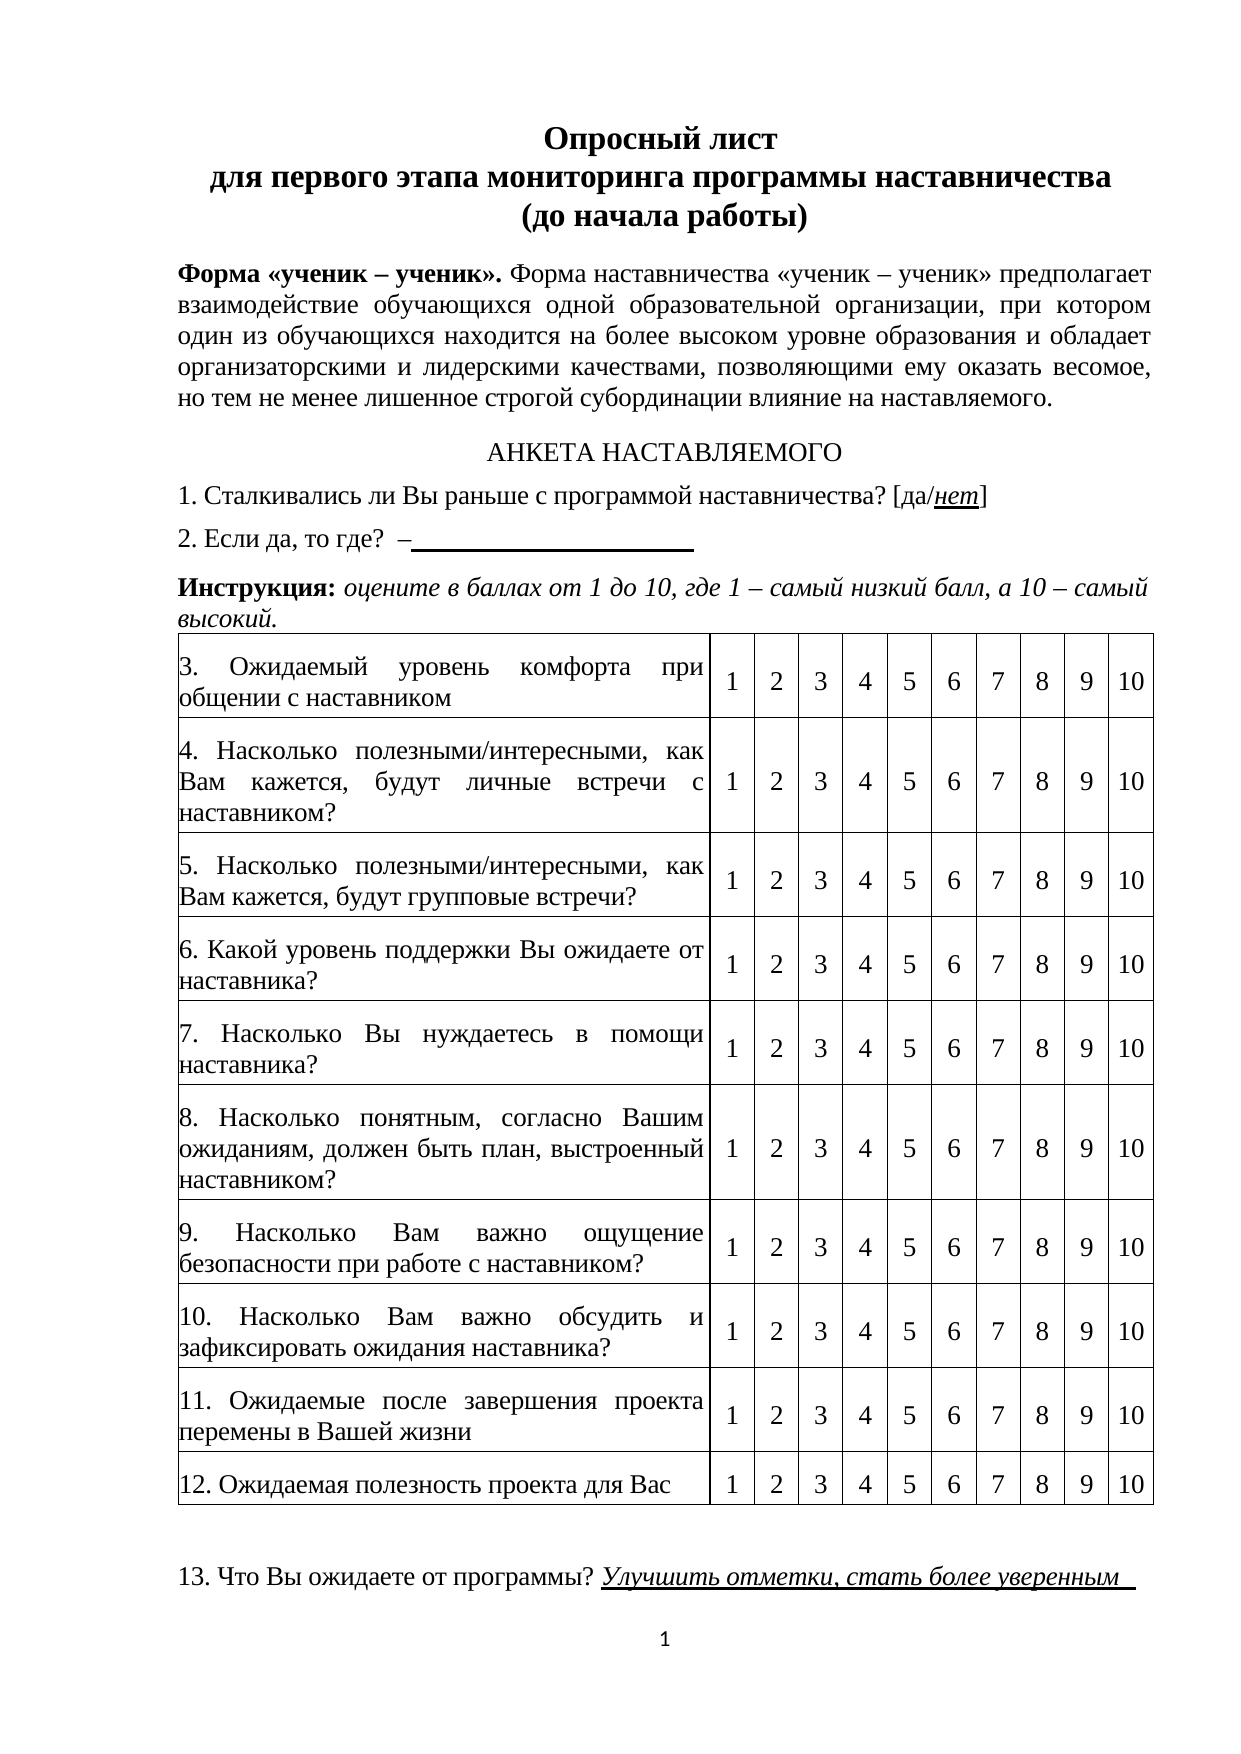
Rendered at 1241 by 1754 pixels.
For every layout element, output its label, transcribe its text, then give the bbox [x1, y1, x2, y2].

table_cell 3 [799, 1284, 842, 1367]
table_header 10 [1109, 634, 1153, 717]
table_cell 5 [888, 1200, 931, 1283]
table_cell 10 [1109, 1368, 1153, 1451]
table_cell 9 [1065, 1200, 1108, 1283]
table_cell 4 [843, 1085, 887, 1199]
text 13. Что Вы ожидаете от программы? Улучшить отметки, стать более уверенным [177, 1560, 1152, 1591]
table_cell 8 [1021, 1452, 1064, 1504]
table_cell 4 [843, 1452, 887, 1504]
table_cell 9 [1065, 718, 1108, 832]
table_header 1 [711, 634, 754, 717]
table_cell 10 [1109, 1200, 1153, 1283]
table_cell 6 [932, 718, 976, 832]
table_cell 6 [932, 1368, 976, 1451]
table_header 7 [977, 634, 1020, 717]
table_cell 7 [977, 1284, 1020, 1367]
table_cell 5 [888, 1001, 931, 1084]
table_header 4 [843, 634, 887, 717]
table_cell 9 [1065, 1284, 1108, 1367]
table_cell 1 [711, 1200, 754, 1283]
table_header 8 [1021, 634, 1064, 717]
table_cell 7 [977, 1200, 1020, 1283]
table_cell 7 [977, 833, 1020, 916]
table_cell 3 [799, 1368, 842, 1451]
table_cell 1 [711, 1001, 754, 1084]
table_cell 3 [799, 917, 842, 1000]
table_cell 11. Ожидаемые после завершения проекта перемены в Вашей жизни [179, 1368, 709, 1451]
table_cell 7 [977, 917, 1020, 1000]
table_cell 1 [711, 1368, 754, 1451]
table_cell 5 [888, 1452, 931, 1504]
table_cell 7 [977, 718, 1020, 832]
table_cell 3 [799, 1452, 842, 1504]
table_cell 4 [843, 1001, 887, 1084]
table_cell 6 [932, 1452, 976, 1504]
table_cell 10. Насколько Вам важно обсудить и зафиксировать ожидания наставника? [179, 1284, 709, 1367]
table_header 3. Ожидаемый уровень комфорта при общении с наставником [179, 634, 709, 717]
table_cell 1 [711, 917, 754, 1000]
table_header 3 [799, 634, 842, 717]
table_cell 9 [1065, 917, 1108, 1000]
table_cell 2 [755, 833, 798, 916]
table_cell 8 [1021, 917, 1064, 1000]
table_cell 5 [888, 1368, 931, 1451]
table_cell 3 [799, 833, 842, 916]
table_cell 7 [977, 1085, 1020, 1199]
table_cell 3 [799, 1085, 842, 1199]
table_cell 8 [1021, 1085, 1064, 1199]
table_cell 1 [711, 1284, 754, 1367]
table_cell 8. Насколько понятным, согласно Вашим ожиданиям, должен быть план, выстроенный наставником? [179, 1085, 709, 1199]
text 2. Если да, то где? – [177, 522, 1152, 553]
table_cell 1 [711, 718, 754, 832]
table_cell 7 [977, 1001, 1020, 1084]
text Инструкция: оцените в баллах от 1 до 10, где 1 – самый низкий балл, а 10 – самый высокий. [177, 571, 1152, 633]
table_cell 5. Насколько полезными/интересными, как Вам кажется, будут групповые встречи? [179, 833, 709, 916]
table_cell 2 [755, 1085, 798, 1199]
table_cell 3 [799, 1200, 842, 1283]
table_cell 4 [843, 1284, 887, 1367]
table_cell 4 [843, 1200, 887, 1283]
text Форма «ученик – ученик». Форма наставничества «ученик – ученик» предполагает взаимодействие обучающихся одной образовательной организации, при котором один из обучающихся находится на более высоком уровне образования и обладает организаторскими и лидерскими качествами, позволяющими ему оказать весомое, но тем не менее лишенное строгой субординации влияние на наставляемого. [177, 257, 1152, 412]
table_cell 1 [711, 1085, 754, 1199]
table_cell 6 [932, 1284, 976, 1367]
table_cell 2 [755, 1452, 798, 1504]
table_cell 8 [1021, 1001, 1064, 1084]
table_cell 7. Насколько Вы нуждаетесь в помощи наставника? [179, 1001, 709, 1084]
table_cell 6 [932, 917, 976, 1000]
table_cell 6 [932, 1001, 976, 1084]
table_cell 5 [888, 1085, 931, 1199]
table_cell 1 [711, 833, 754, 916]
table_cell 8 [1021, 1368, 1064, 1451]
table_cell 10 [1109, 917, 1153, 1000]
table_cell 10 [1109, 1452, 1153, 1504]
text Опросный лист для первого этапа мониторинга программы наставничества (до начала работы) [177, 118, 1152, 233]
table_header 2 [755, 634, 798, 717]
table_cell 2 [755, 1001, 798, 1084]
table_cell 10 [1109, 1001, 1153, 1084]
table_header 9 [1065, 634, 1108, 717]
table_cell 6 [932, 833, 976, 916]
table_cell 9 [1065, 833, 1108, 916]
table_header 5 [888, 634, 931, 717]
table_cell 4 [843, 718, 887, 832]
table_cell 2 [755, 917, 798, 1000]
table_header 6 [932, 634, 976, 717]
table_cell 4 [843, 833, 887, 916]
text АНКЕТА НАСТАВЛЯЕМОГО [177, 436, 1152, 467]
table_cell 10 [1109, 718, 1153, 832]
table_cell 9. Насколько Вам важно ощущение безопасности при работе с наставником? [179, 1200, 709, 1283]
table_cell 9 [1065, 1085, 1108, 1199]
table_cell 6 [932, 1200, 976, 1283]
table_cell 10 [1109, 833, 1153, 916]
table_cell 10 [1109, 1284, 1153, 1367]
table_cell 9 [1065, 1368, 1108, 1451]
table_cell 8 [1021, 718, 1064, 832]
table_cell 2 [755, 1368, 798, 1451]
table_cell 3 [799, 1001, 842, 1084]
table_cell 5 [888, 1284, 931, 1367]
table_cell 4 [843, 1368, 887, 1451]
table_cell 6 [932, 1085, 976, 1199]
table_cell 2 [755, 718, 798, 832]
table_cell 2 [755, 1200, 798, 1283]
table_cell 9 [1065, 1452, 1108, 1504]
table_cell 7 [977, 1452, 1020, 1504]
table_cell 5 [888, 718, 931, 832]
table_cell 1 [711, 1452, 754, 1504]
table_cell 5 [888, 917, 931, 1000]
table_cell 8 [1021, 1284, 1064, 1367]
table_cell 7 [977, 1368, 1020, 1451]
table_cell 10 [1109, 1085, 1153, 1199]
table_cell 8 [1021, 1200, 1064, 1283]
table_cell 9 [1065, 1001, 1108, 1084]
text 1. Сталкивались ли Вы раньше с программой наставничества? [да/нет] [177, 479, 1152, 510]
table_cell 3 [799, 718, 842, 832]
table_cell 4. Насколько полезными/интересными, как Вам кажется, будут личные встречи с наставником? [179, 718, 709, 832]
table_cell 12. Ожидаемая полезность проекта для Вас [179, 1452, 709, 1504]
table_cell 6. Какой уровень поддержки Вы ожидаете от наставника? [179, 917, 709, 1000]
table_cell 5 [888, 833, 931, 916]
table_cell 2 [755, 1284, 798, 1367]
table_cell 8 [1021, 833, 1064, 916]
table_cell 4 [843, 917, 887, 1000]
